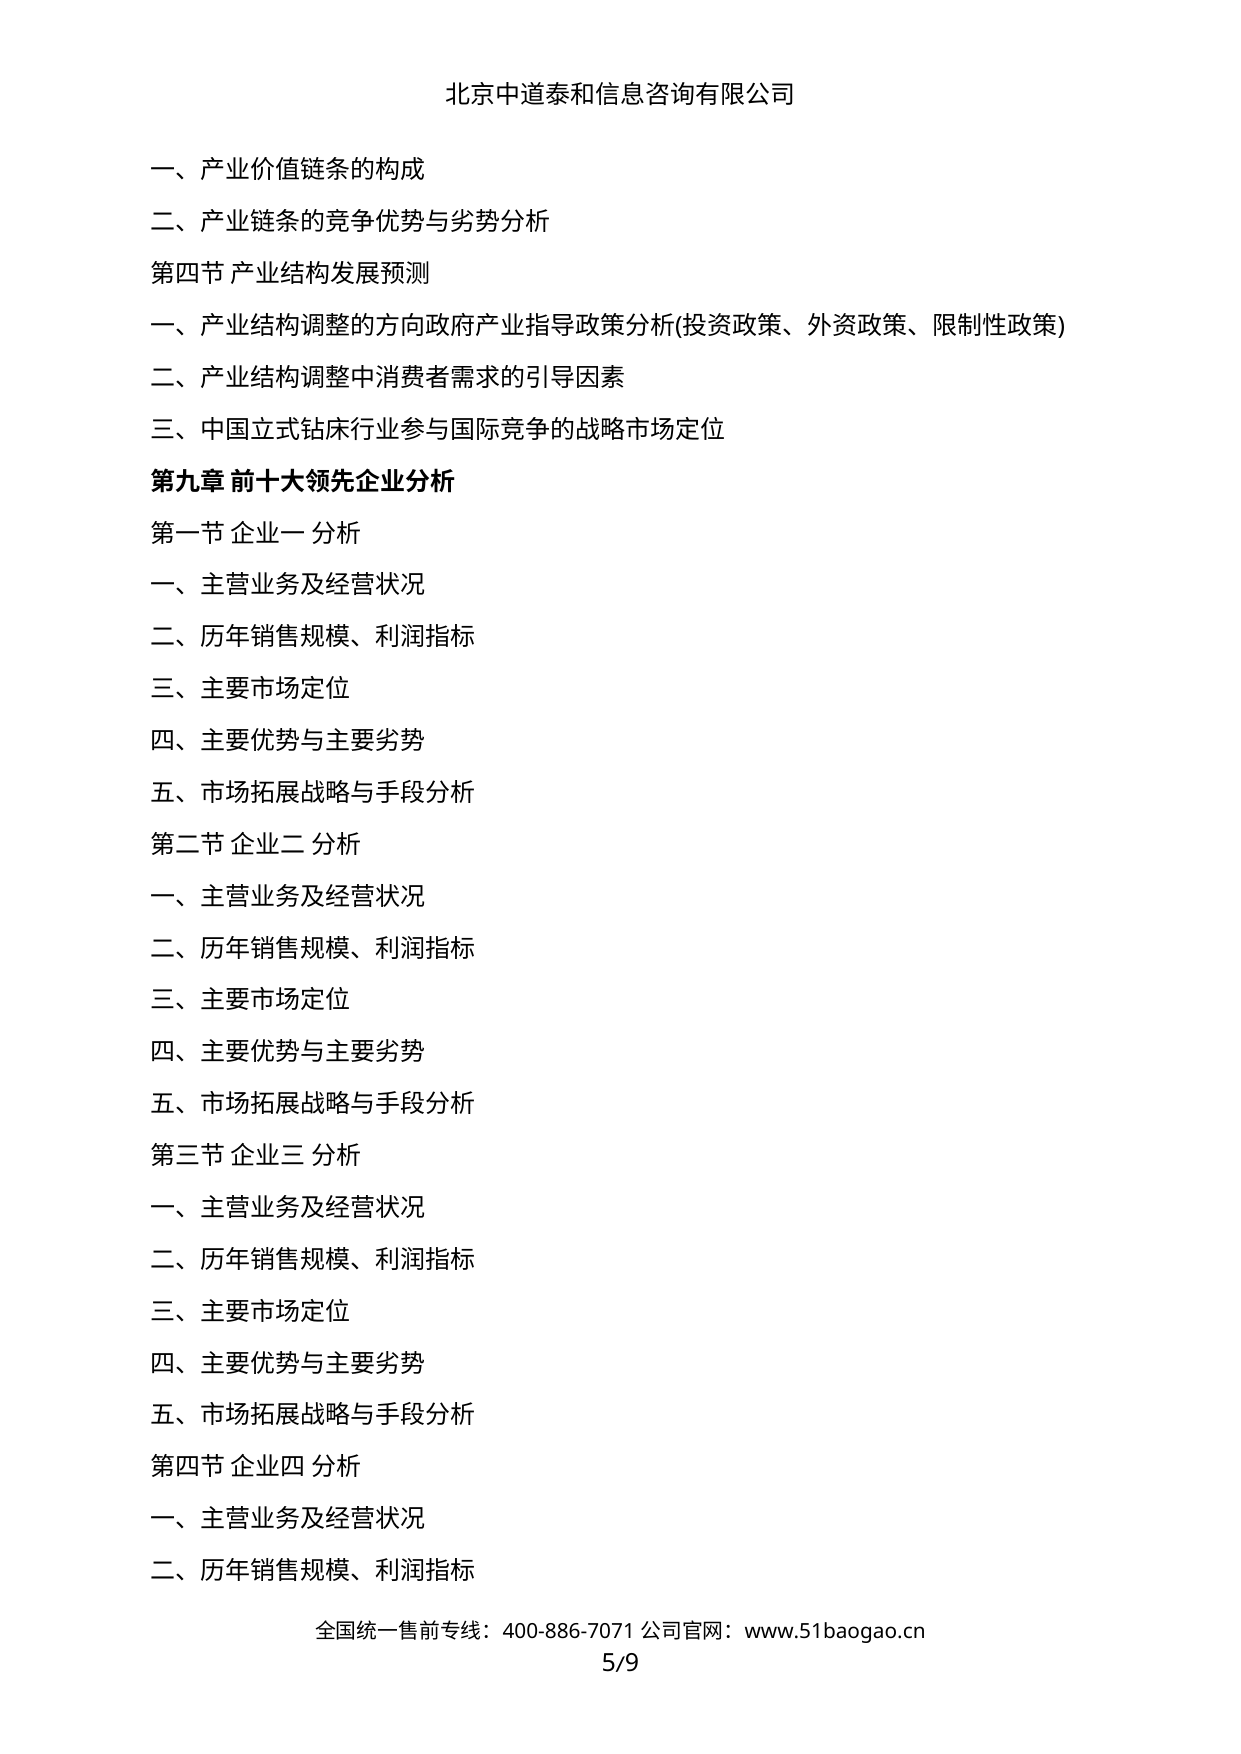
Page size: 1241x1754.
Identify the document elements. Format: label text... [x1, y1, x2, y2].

text 三、主要市场定位 [150, 980, 1090, 1016]
text 三、主要市场定位 [150, 669, 1090, 705]
text 三、主要市场定位 [150, 1291, 1090, 1327]
text 一、主营业务及经营状况 [150, 1187, 1090, 1224]
text 二、历年销售规模、利润指标 [150, 1551, 1090, 1587]
text 第三节 企业三 分析 [150, 1136, 1090, 1172]
text 四、主要优势与主要劣势 [150, 1032, 1090, 1068]
text 五、市场拓展战略与手段分析 [150, 1084, 1090, 1120]
text 二、历年销售规模、利润指标 [150, 1239, 1090, 1276]
text 二、历年销售规模、利润指标 [150, 928, 1090, 964]
text 一、主营业务及经营状况 [150, 876, 1090, 912]
text 四、主要优势与主要劣势 [150, 721, 1090, 757]
text 一、产业结构调整的方向政府产业指导政策分析(投资政策、外资政策、限制性政策) [150, 306, 1090, 342]
text 第一节 企业一 分析 [150, 513, 1090, 549]
text 第四节 产业结构发展预测 [150, 254, 1090, 290]
text 一、产业价值链条的构成 [150, 150, 1090, 186]
text 五、市场拓展战略与手段分析 [150, 772, 1090, 809]
text 一、主营业务及经营状况 [150, 565, 1090, 601]
text 五、市场拓展战略与手段分析 [150, 1395, 1090, 1431]
text 第九章 前十大领先企业分析 [150, 461, 1090, 497]
text 第四节 企业四 分析 [150, 1447, 1090, 1483]
text 一、主营业务及经营状况 [150, 1499, 1090, 1535]
text 二、历年销售规模、利润指标 [150, 617, 1090, 653]
text 二、产业结构调整中消费者需求的引导因素 [150, 357, 1090, 394]
text 二、产业链条的竞争优势与劣势分析 [150, 202, 1090, 238]
text 四、主要优势与主要劣势 [150, 1343, 1090, 1379]
text 第二节 企业二 分析 [150, 824, 1090, 861]
text 三、中国立式钻床行业参与国际竞争的战略市场定位 [150, 409, 1090, 446]
